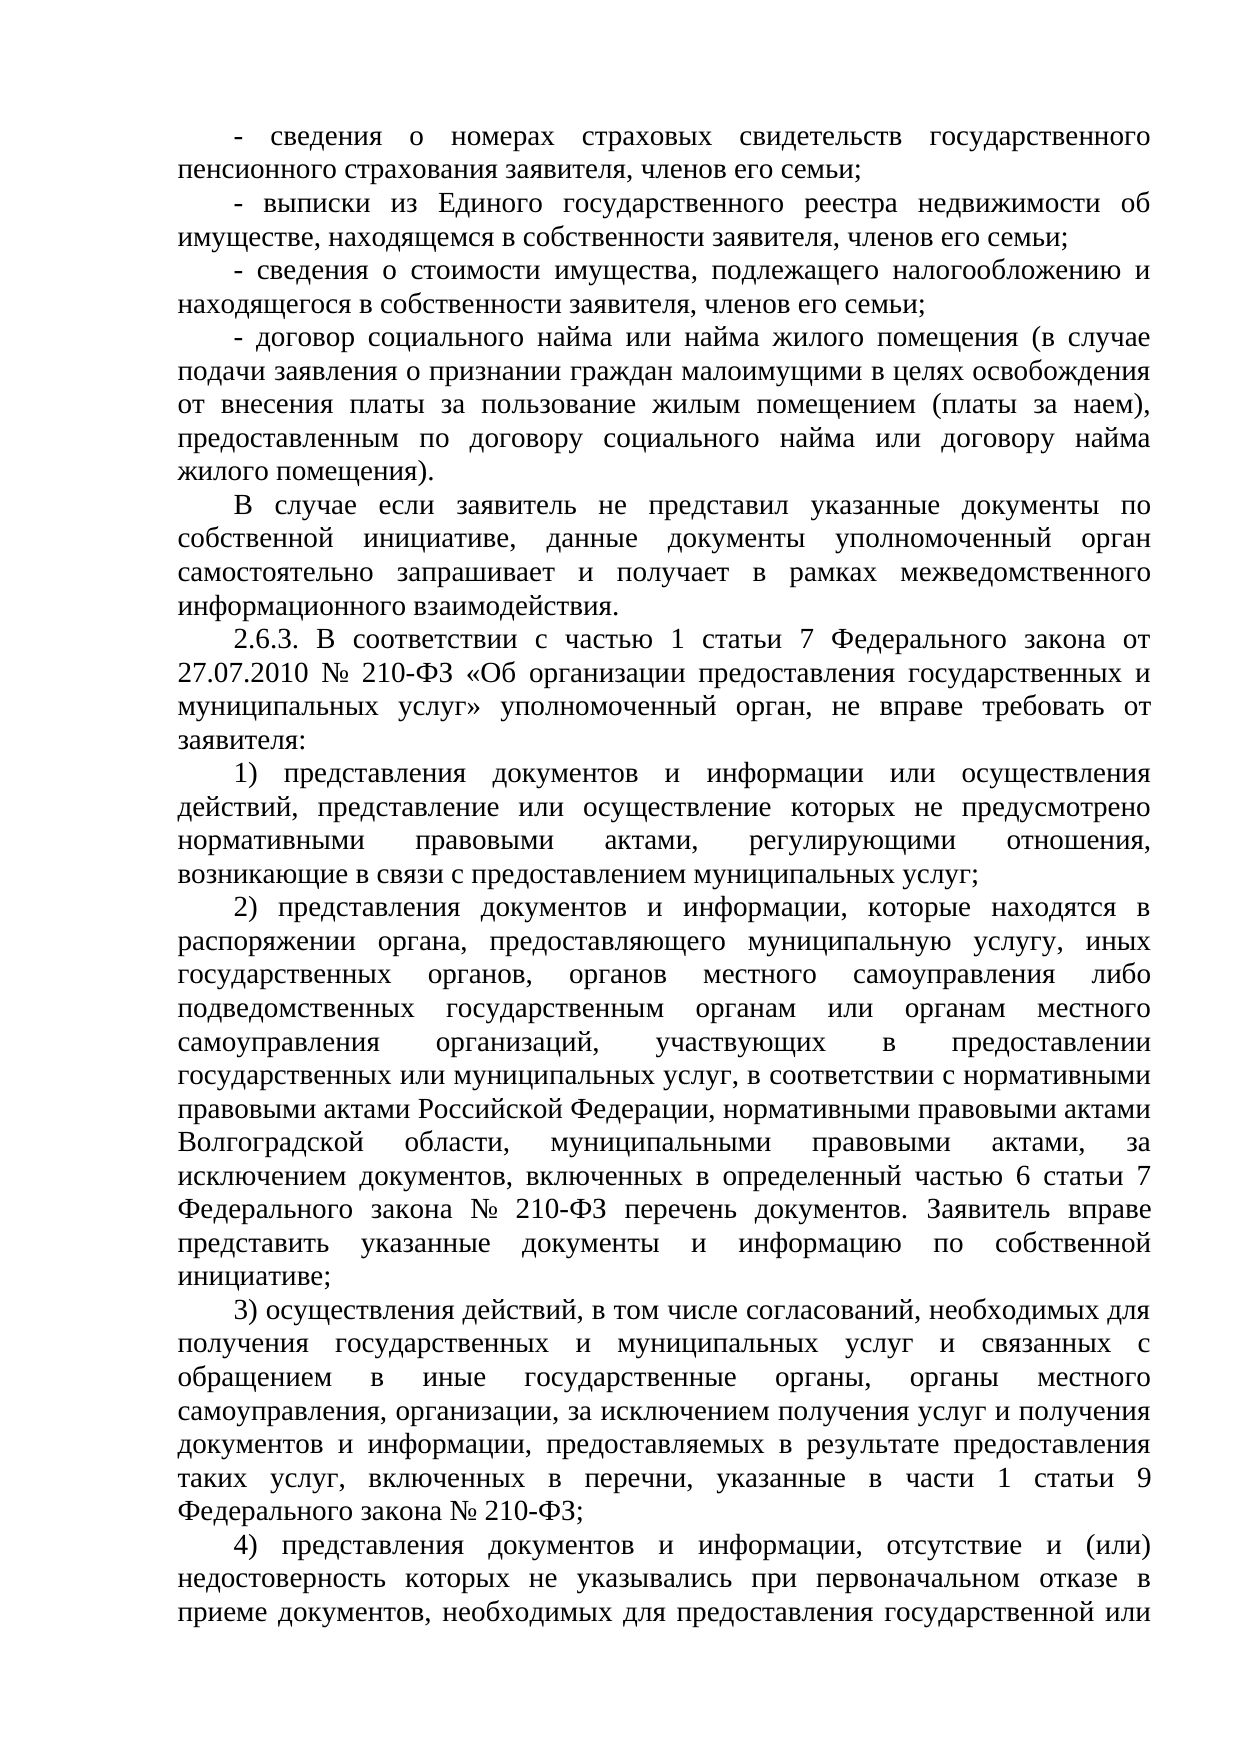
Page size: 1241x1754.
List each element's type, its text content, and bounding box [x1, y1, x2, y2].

text - сведения о номерах страховых свидетельств государственного пенсионного страхования заявителя, членов его семьи; [177, 118, 1152, 185]
text - выписки из Единого государственного реестра недвижимости об имуществе, находящемся в собственности заявителя, членов его семьи; [177, 185, 1152, 252]
text 1) представления документов и информации или осуществления действий, представление или осуществление которых не предусмотрено нормативными правовыми актами, регулирующими отношения, возникающие в связи с предоставлением муниципальных услуг; [177, 755, 1152, 889]
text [177, 1527, 1152, 1627]
text 3) осуществления действий, в том числе согласований, необходимых для получения государственных и муниципальных услуг и связанных с обращением в иные государственные органы, органы местного самоуправления, организации, за исключением получения услуг и получения документов и информации, предоставляемых в результате предоставления таких услуг, включенных в перечни, указанные в части 1 статьи 9 Федерального закона № 210-ФЗ; [177, 1292, 1152, 1527]
text 2.6.3. В соответствии с частью 1 статьи 7 Федерального закона от 27.07.2010 № 210-ФЗ «Об организации предоставления государственных и муниципальных услуг» уполномоченный орган, не вправе требовать от заявителя: [177, 621, 1152, 755]
text - договор социального найма или найма жилого помещения (в случае подачи заявления о признании граждан малоимущими в целях освобождения от внесения платы за пользование жилым помещением (платы за наем), предоставленным по договору социального найма или договору найма жилого помещения). [177, 319, 1152, 487]
text 2) представления документов и информации, которые находятся в распоряжении органа, предоставляющего муниципальную услугу, иных государственных органов, органов местного самоуправления либо подведомственных государственным органам или органам местного самоуправления организаций, участвующих в предоставлении государственных или муниципальных услуг, в соответствии с нормативными правовыми актами Российской Федерации, нормативными правовыми актами Волгоградской области, муниципальными правовыми актами, за исключением документов, включенных в определенный частью 6 статьи 7 Федерального закона № 210-ФЗ перечень документов. Заявитель вправе представить указанные документы и информацию по собственной инициативе; [177, 889, 1152, 1292]
text - сведения о стоимости имущества, подлежащего налогообложению и находящегося в собственности заявителя, членов его семьи; [177, 252, 1152, 319]
text В случае если заявитель не представил указанные документы по собственной инициативе, данные документы уполномоченный орган самостоятельно запрашивает и получает в рамках межведомственного информационного взаимодействия. [177, 487, 1152, 621]
